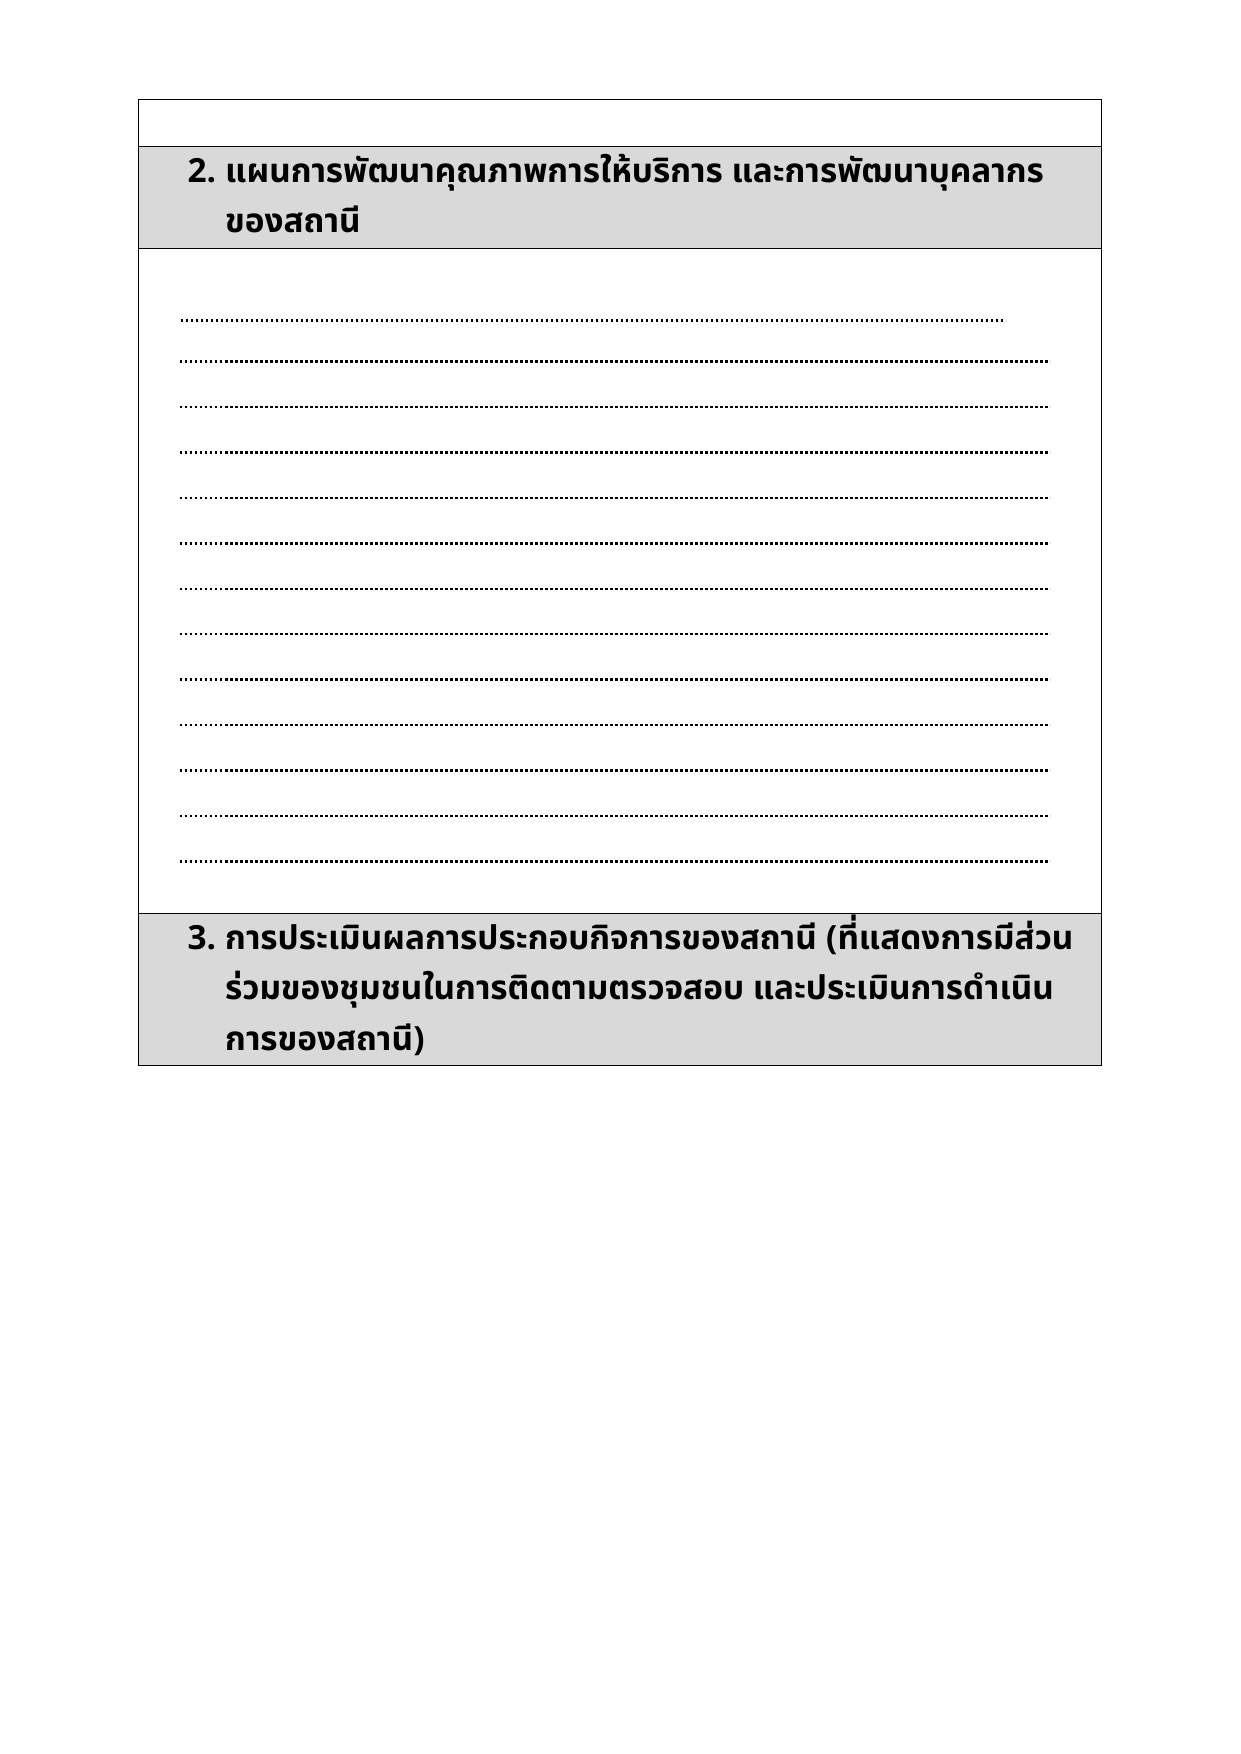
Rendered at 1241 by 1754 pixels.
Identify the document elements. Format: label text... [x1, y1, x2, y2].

table_cell แผนการพัฒนาคุณภาพการให้บริการ และการพัฒนาบุคลากรของสถานี [139, 147, 1101, 248]
table_cell การประเมินผลการประกอบกิจการของสถานี (ที่แสดงการมีส่วนร่วมของชุมชนในการติดตามตรวจสอบ และประเมินการดำเนินการของสถานี) [139, 914, 1101, 1065]
table_cell [139, 249, 1101, 913]
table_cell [139, 100, 1101, 146]
